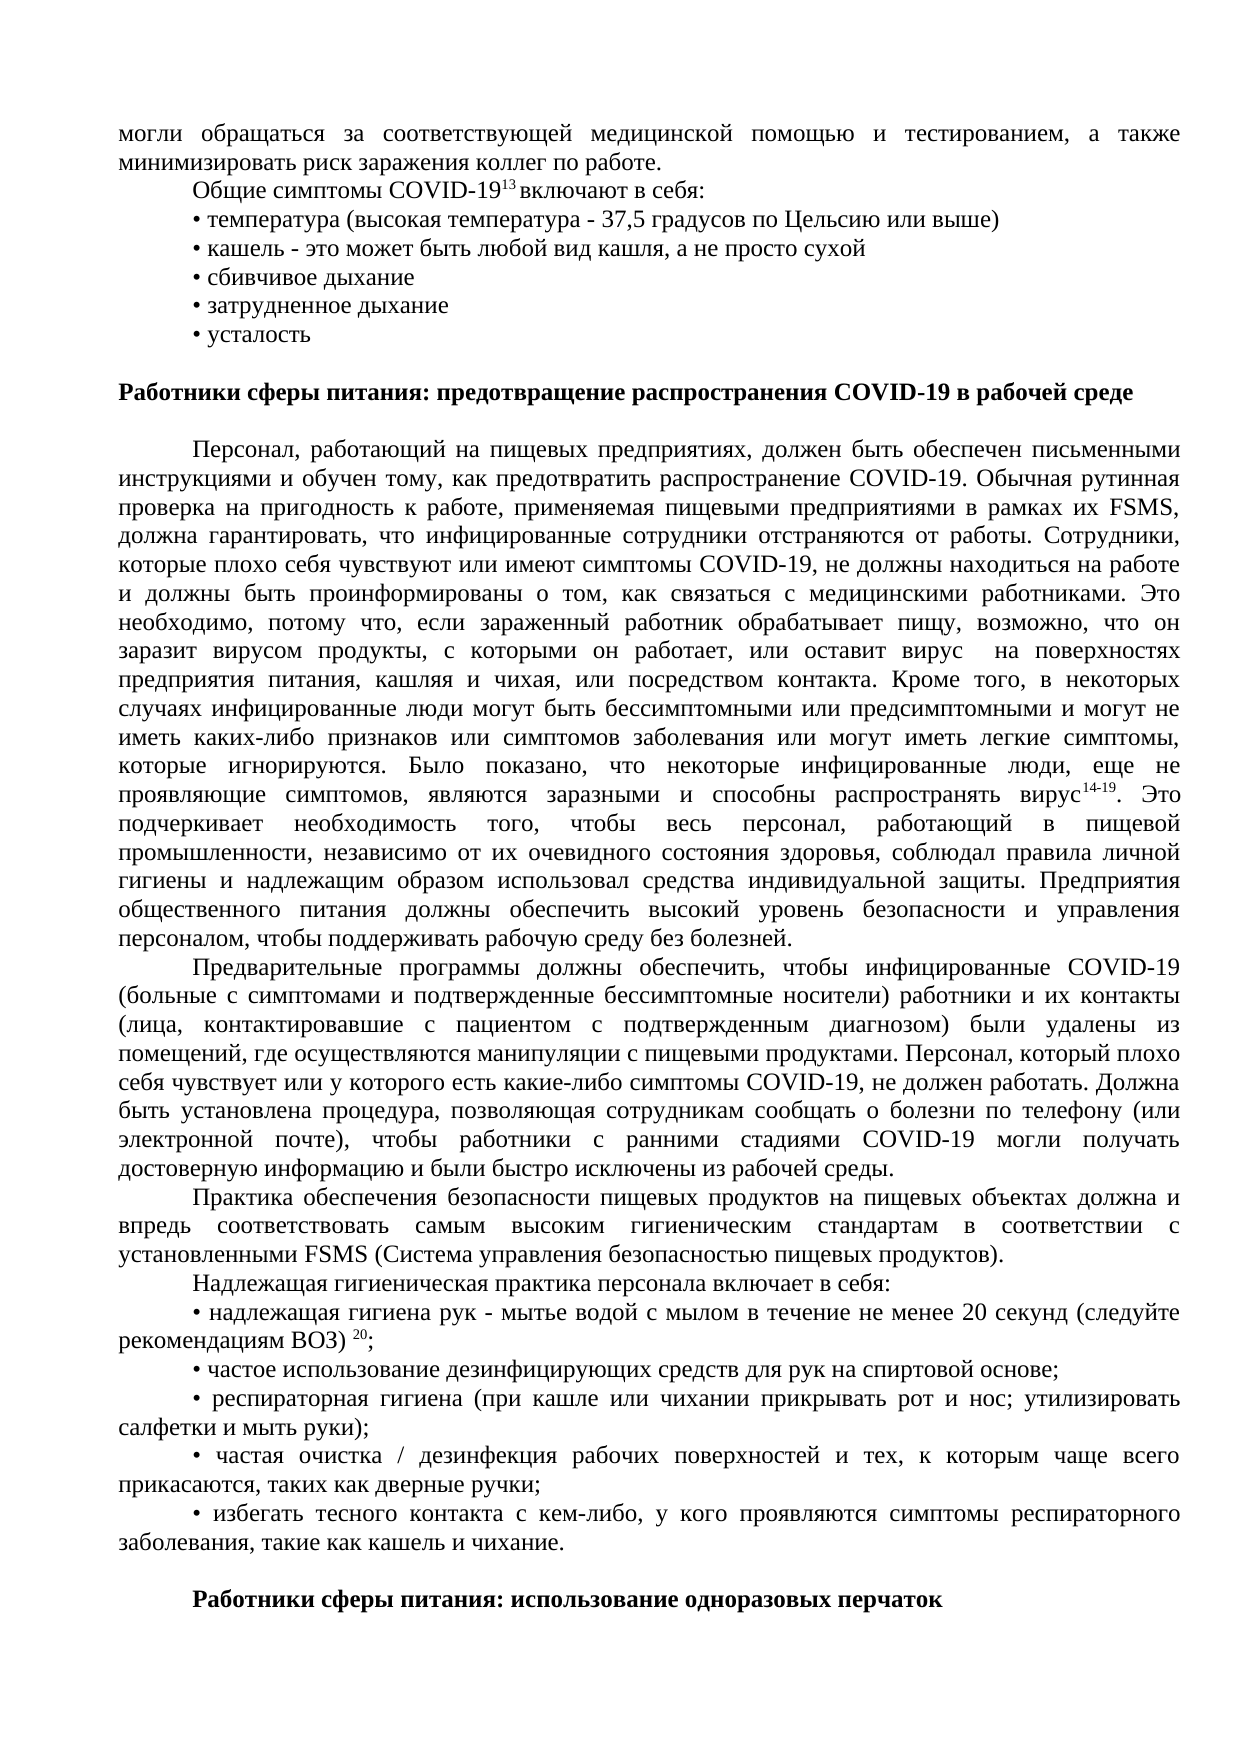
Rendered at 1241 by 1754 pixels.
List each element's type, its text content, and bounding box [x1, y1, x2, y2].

text • затрудненное дыхание [118, 291, 1181, 319]
text • респираторная гигиена (при кашле или чихании прикрывать рот и нос; утилизировать салфетки и мыть руки); [118, 1383, 1181, 1441]
text Работники сферы питания: предотвращение распространения COVID-19 в рабочей среде [118, 377, 1181, 406]
text Общие симптомы COVID-1913 включают в себя: [118, 176, 1181, 204]
text • сбивчивое дыхание [118, 262, 1181, 291]
text Предварительные программы должны обеспечить, чтобы инфицированные COVID-19 (больные с симптомами и подтвержденные бессимптомные носители) работники и их контакты (лица, контактировавшие с пациентом с подтвержденным диагнозом) были удалены из помещений, где осуществляются манипуляции с пищевыми продуктами. Персонал, который плохо себя чувствует или у которого есть какие-либо симптомы COVID-19, не должен работать. Должна быть установлена процедура, позволяющая сотрудникам сообщать о болезни по телефону (или электронной почте), чтобы работники с ранними стадиями COVID-19 могли получать достоверную информацию и были быстро исключены из рабочей среды. [118, 952, 1181, 1182]
text • усталость [118, 319, 1181, 348]
text • температура (высокая температура - 37,5 градусов по Цельсию или выше) [118, 204, 1181, 233]
text • кашель - это может быть любой вид кашля, а не просто сухой [118, 233, 1181, 262]
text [118, 118, 1181, 176]
text • надлежащая гигиена рук - мытье водой с мылом в течение не менее 20 секунд (следуйте рекомендациям ВОЗ) 20; [118, 1297, 1181, 1354]
text • избегать тесного контакта с кем-либо, у кого проявляются симптомы респираторного заболевания, такие как кашель и чихание. [118, 1498, 1181, 1556]
text • частое использование дезинфицирующих средств для рук на спиртовой основе; [118, 1354, 1181, 1383]
text Персонал, работающий на пищевых предприятиях, должен быть обеспечен письменными инструкциями и обучен тому, как предотвратить распространение COVID-19. Обычная рутинная проверка на пригодность к работе, применяемая пищевыми предприятиями в рамках их FSMS, должна гарантировать, что инфицированные сотрудники отстраняются от работы. Сотрудники, которые плохо себя чувствуют или имеют симптомы COVID-19, не должны находиться на работе и должны быть проинформированы о том, как связаться с медицинскими работниками. Это необходимо, потому что, если зараженный работник обрабатывает пищу, возможно, что он заразит вирусом продукты, с которыми он работает, или оставит вирус на поверхностях предприятия питания, кашляя и чихая, или посредством контакта. Кроме того, в некоторых случаях инфицированные люди могут быть бессимптомными или предсимптомными и могут не иметь каких-либо признаков или симптомов заболевания или могут иметь легкие симптомы, которые игнорируются. Было показано, что некоторые инфицированные люди, еще не проявляющие симптомов, являются заразными и способны распространять вирус14-19. Это подчеркивает необходимость того, чтобы весь персонал, работающий в пищевой промышленности, независимо от их очевидного состояния здоровья, соблюдал правила личной гигиены и надлежащим образом использовал средства индивидуальной защиты. Предприятия общественного питания должны обеспечить высокий уровень безопасности и управления персоналом, чтобы поддерживать рабочую среду без болезней. [118, 434, 1181, 952]
text Работники сферы питания: использование одноразовых перчаток [118, 1584, 1181, 1613]
text • частая очистка / дезинфекция рабочих поверхностей и тех, к которым чаще всего прикасаются, таких как дверные ручки; [118, 1441, 1181, 1498]
text Надлежащая гигиеническая практика персонала включает в себя: [118, 1268, 1181, 1297]
text Практика обеспечения безопасности пищевых продуктов на пищевых объектах должна и впредь соответствовать самым высоким гигиеническим стандартам в соответствии с установленными FSMS (Система управления безопасностью пищевых продуктов). [118, 1182, 1181, 1268]
